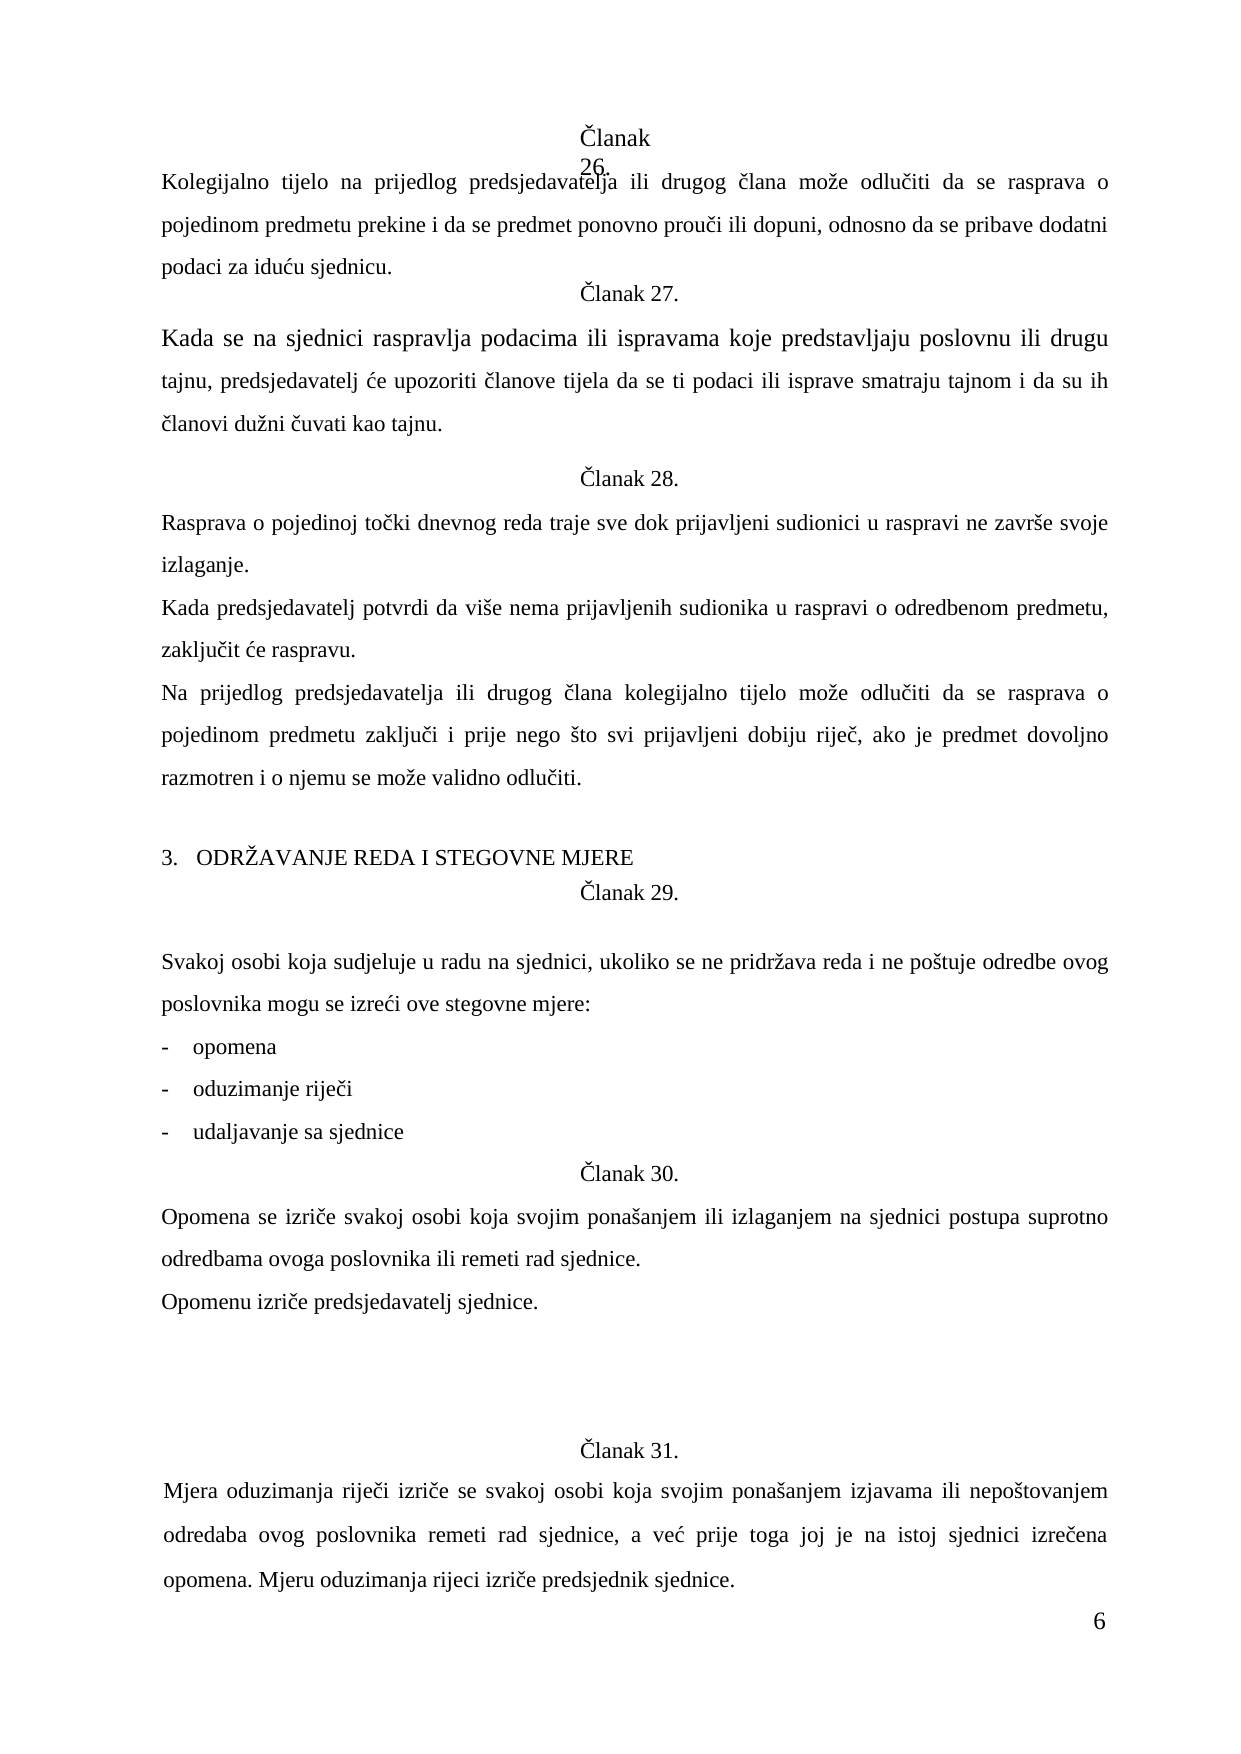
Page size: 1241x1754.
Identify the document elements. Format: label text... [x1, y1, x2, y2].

text Opomenu izriče predsjedavatelj sjednice. [161, 1275, 1110, 1318]
list oduzimanje riječi [161, 1063, 1110, 1105]
text Članak 28. [580, 468, 1110, 491]
text Kada se na sjednici raspravlja podacima ili ispravama koje predstavljaju poslovnu ili drugu tajnu, predsjedavatelj će upozoriti članove tijela da se ti podaci ili isprave smatraju tajnom i da su ih članovi dužni čuvati kao tajnu. [161, 312, 1110, 440]
text Kolegijalno tijelo na prijedlog predsjedavatelja ili drugog člana može odlučiti da se rasprava o pojedinom predmetu prekine i da se predmet ponovno prouči ili dopuni, odnosno da se pribave dodatni podaci za iduću sjednicu. [161, 156, 1110, 283]
text Članak 27. [580, 283, 1110, 306]
text Kada predsjedavatelj potvrdi da više nema prijavljenih sudionika u raspravi o odredbenom predmetu, zaključit će raspravu. [161, 581, 1110, 666]
list udaljavanje sa sjednice [161, 1105, 1110, 1148]
text Članak 30. [580, 1148, 1110, 1190]
list opomena [161, 1020, 1110, 1063]
text Rasprava o pojedinoj točki dnevnog reda traje sve dok prijavljeni sudionici u raspravi ne završe svoje izlaganje. [161, 496, 1110, 581]
text Članak 31. [580, 1440, 1110, 1463]
list ODRŽAVANJE REDA I STEGOVNE MJERE [161, 847, 1110, 870]
text Na prijedlog predsjedavatelja ili drugog člana kolegijalno tijelo može odlučiti da se rasprava o pojedinom predmetu zaključi i prije nego što svi prijavljeni dobiju riječ, ako je predmet dovoljno razmotren i o njemu se može validno odlučiti. [161, 666, 1110, 794]
text Mjera oduzimanja riječi izriče se svakoj osobi koja svojim ponašanjem izjavama ili nepoštovanjem odredaba ovog poslovnika remeti rad sjednice, a već prije toga joj je na istoj sjednici izrečena opomena. Mjeru oduzimanja rijeci izriče predsjednik sjednice. [163, 1463, 1110, 1596]
text Članak 29. [580, 882, 1110, 905]
text Opomena se izriče svakoj osobi koja svojim ponašanjem ili izlaganjem na sjednici postupa suprotno odredbama ovoga poslovnika ili remeti rad sjednice. [161, 1190, 1110, 1275]
text Svakoj osobi koja sudjeluje u radu na sjednici, ukoliko se ne pridržava reda i ne poštuje odredbe ovog poslovnika mogu se izreći ove stegovne mjere: [161, 935, 1110, 1020]
